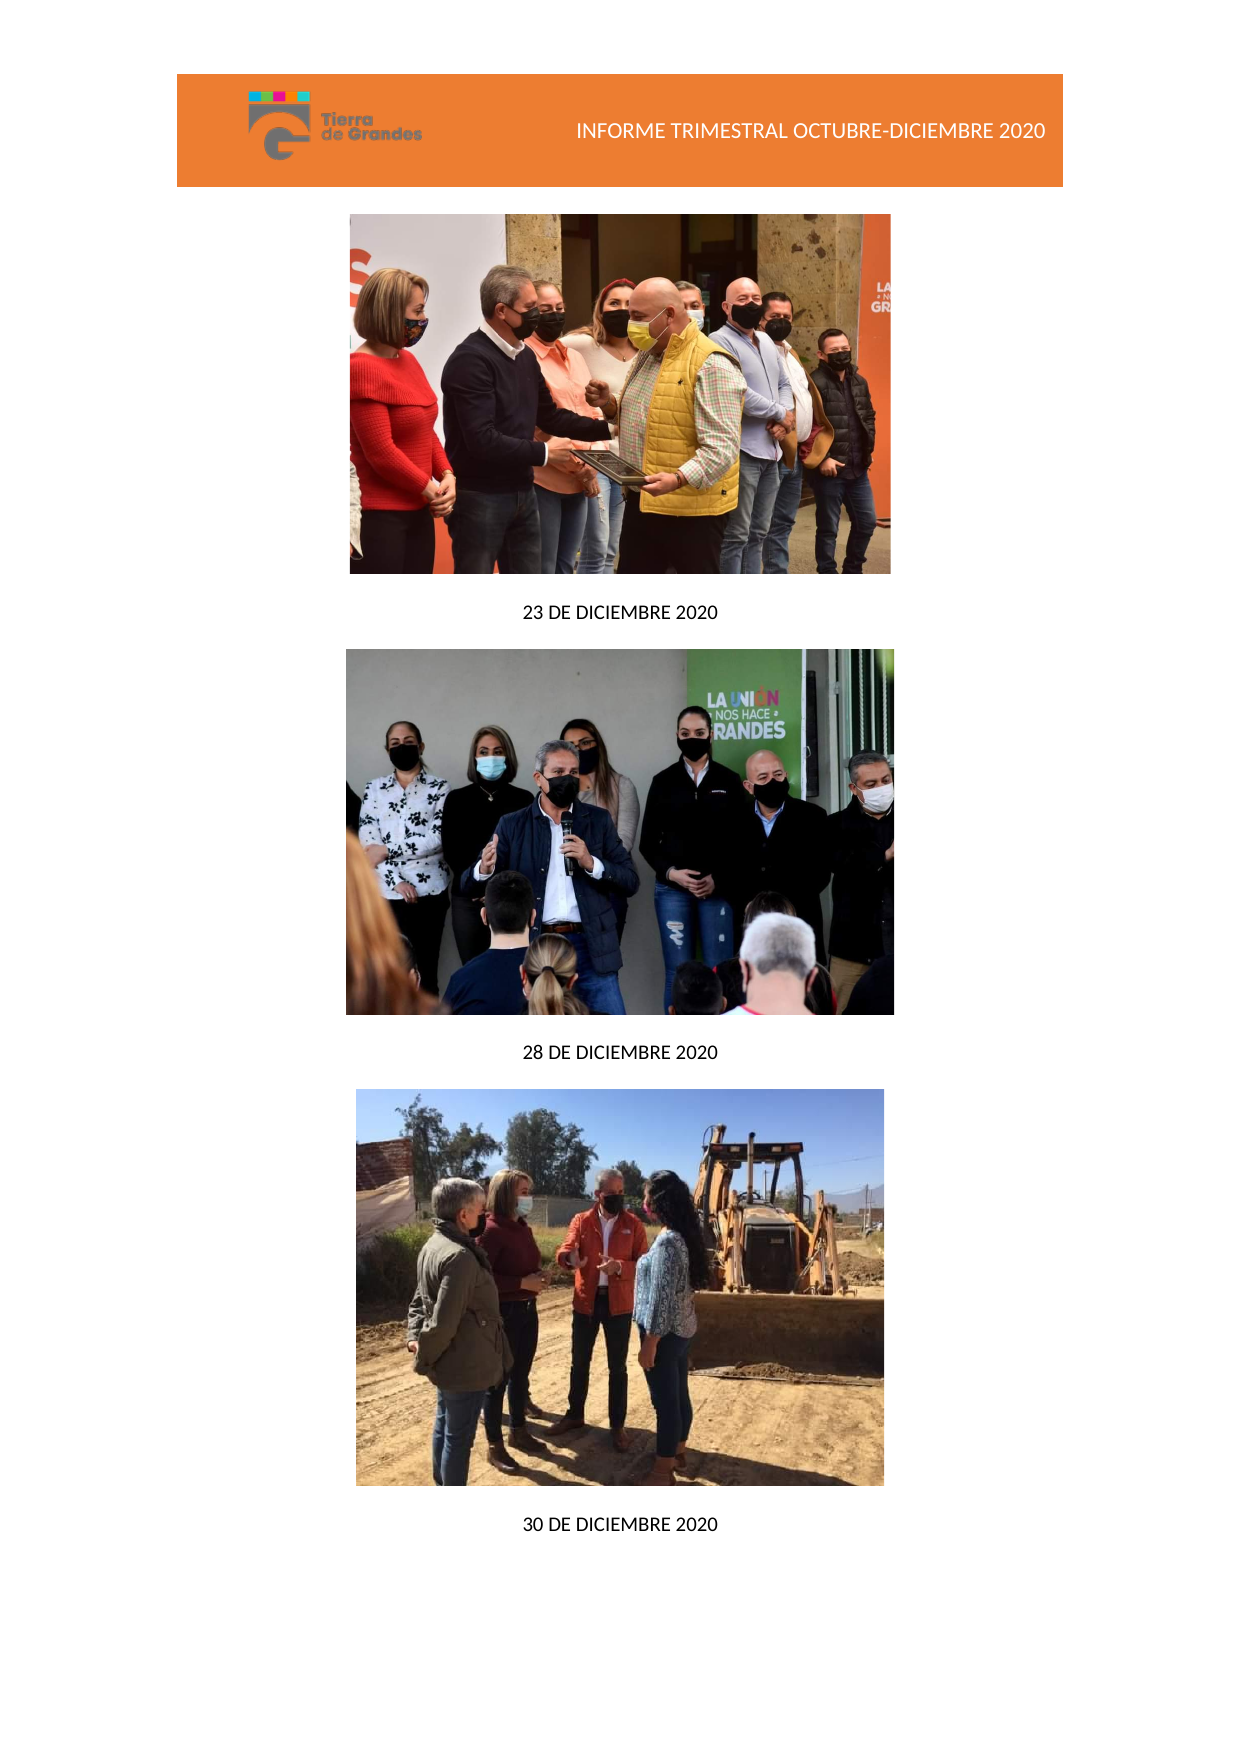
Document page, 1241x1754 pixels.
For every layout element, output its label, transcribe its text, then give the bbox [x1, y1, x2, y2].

text 30 DE DICIEMBRE 2020 [177, 1511, 1063, 1536]
picture [243, 85, 432, 175]
picture [346, 649, 895, 1015]
picture [356, 1089, 885, 1486]
picture [349, 214, 891, 574]
text 28 DE DICIEMBRE 2020 [177, 1039, 1063, 1065]
text 23 DE DICIEMBRE 2020 [177, 599, 1063, 624]
